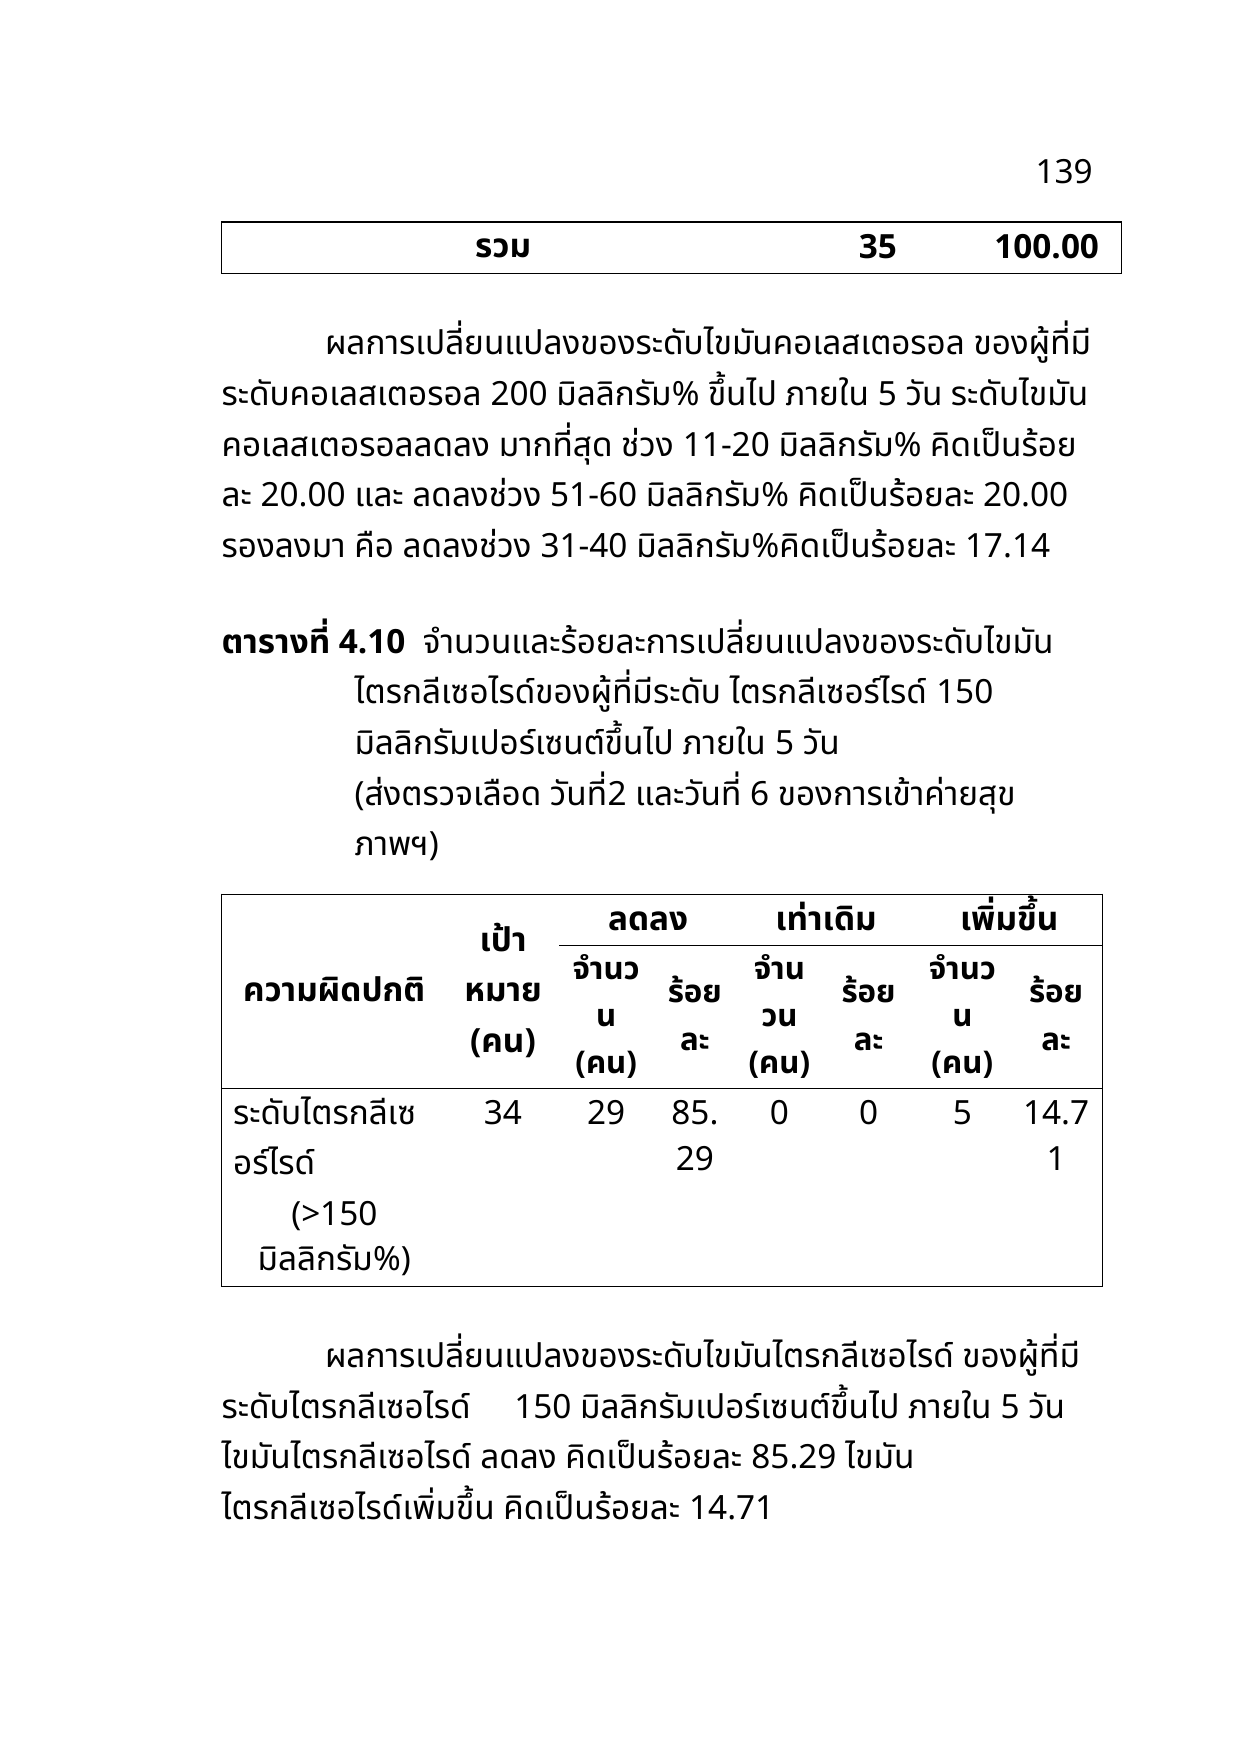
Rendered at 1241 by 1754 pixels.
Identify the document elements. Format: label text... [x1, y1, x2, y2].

table_cell 85.29 [653, 1089, 737, 1286]
text ตารางที่ 4.10 จำนวนและร้อยละการเปลี่ยนแปลงของระดับไขมันไตรกลีเซอไรด์ของผู้ที่มีระดับ ไตรกลีเซอร์ไรด์ 150 มิลลิกรัมเปอร์เซนต์ขึ้นไป ภายใน 5 วัน [221, 618, 1092, 769]
table_cell 35 [784, 223, 971, 273]
table_header ลดลง [559, 895, 737, 945]
table_header เพิ่มขึ้น [915, 895, 1102, 945]
table_header เป้าหมาย (คน) [446, 895, 559, 1088]
text ผลการเปลี่ยนแปลงของระดับไขมันไตรกลีเซอไรด์ ของผู้ที่มีระดับไตรกลีเซอไรด์ 150 มิลลิกรัมเปอร์เซนต์ขึ้นไป ภายใน 5 วัน ไขมันไตรกลีเซอไรด์ ลดลง คิดเป็นร้อยละ 85.29 ไขมันไตรกลีเซอไรด์เพิ่มขึ้น คิดเป็นร้อยละ 14.71 [221, 1332, 1092, 1534]
table_cell ร้อยละ [822, 946, 915, 1088]
table_cell รวม [222, 223, 784, 273]
table_cell ระดับไตรกลีเซอร์ไรด์ (>150 มิลลิกรัม%) [222, 1089, 446, 1286]
table_header เท่าเดิม [737, 895, 915, 945]
table_cell 0 [822, 1089, 915, 1286]
table_cell 5 [915, 1089, 1009, 1286]
table_cell 100.00 [971, 223, 1121, 273]
table_cell 34 [446, 1089, 559, 1286]
table_cell 29 [559, 1089, 653, 1286]
text (ส่งตรวจเลือด วันที่2 และวันที่ 6 ของการเข้าค่ายสุขภาพฯ) [354, 769, 1092, 871]
table_cell จำนวน (คน) [915, 946, 1009, 1088]
table_cell 0 [737, 1089, 822, 1286]
text ผลการเปลี่ยนแปลงของระดับไขมันคอเลสเตอรอล ของผู้ที่มีระดับคอเลสเตอรอล 200 มิลลิกรัม% ขึ้นไป ภายใน 5 วัน ระดับไขมันคอเลสเตอรอลลดลง มากที่สุด ช่วง 11-20 มิลลิกรัม% คิดเป็นร้อยละ 20.00 และ ลดลงช่วง 51-60 มิลลิกรัม% คิดเป็นร้อยละ 20.00 รองลงมา คือ ลดลงช่วง 31-40 มิลลิกรัม%คิดเป็นร้อยละ 17.14 [221, 319, 1092, 572]
table_cell ร้อยละ [1009, 946, 1102, 1088]
table_cell จำนวน (คน) [737, 946, 822, 1088]
table_cell จำนวน (คน) [559, 946, 653, 1088]
table_cell ร้อยละ [653, 946, 737, 1088]
table_header ความผิดปกติ [222, 895, 446, 1088]
table_cell 14.71 [1009, 1089, 1102, 1286]
